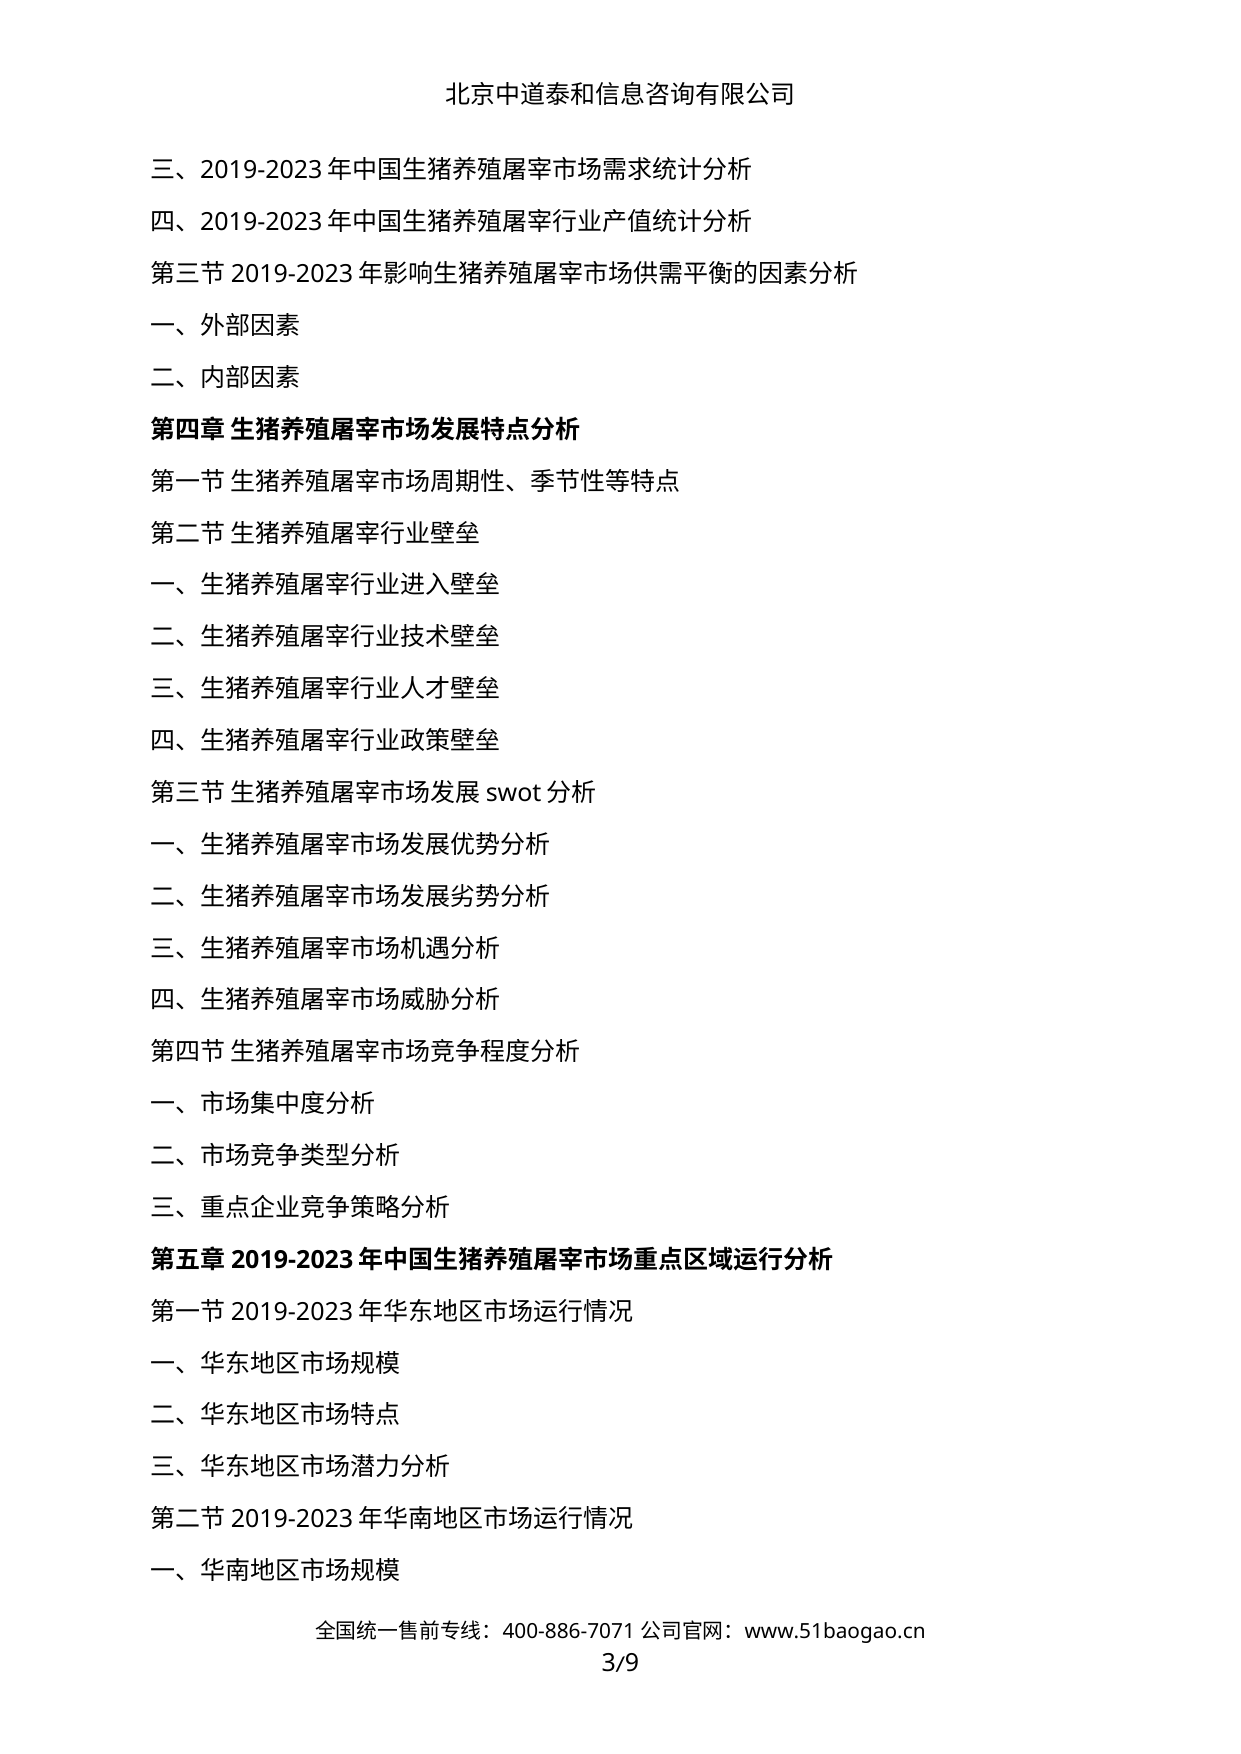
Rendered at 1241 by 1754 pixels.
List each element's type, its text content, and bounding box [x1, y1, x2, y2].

text 第一节 2019-2023年华东地区市场运行情况 [150, 1291, 1090, 1327]
text 一、华东地区市场规模 [150, 1343, 1090, 1379]
text 三、生猪养殖屠宰行业人才壁垒 [150, 669, 1090, 705]
text 第二节 生猪养殖屠宰行业壁垒 [150, 513, 1090, 549]
text 一、华南地区市场规模 [150, 1551, 1090, 1587]
text 第五章 2019-2023年中国生猪养殖屠宰市场重点区域运行分析 [150, 1239, 1090, 1276]
text 一、市场集中度分析 [150, 1084, 1090, 1120]
text 四、生猪养殖屠宰市场威胁分析 [150, 980, 1090, 1016]
text 二、生猪养殖屠宰市场发展劣势分析 [150, 876, 1090, 912]
text 第四节 生猪养殖屠宰市场竞争程度分析 [150, 1032, 1090, 1068]
text 二、内部因素 [150, 357, 1090, 394]
text 一、生猪养殖屠宰行业进入壁垒 [150, 565, 1090, 601]
text 第一节 生猪养殖屠宰市场周期性、季节性等特点 [150, 461, 1090, 497]
text 二、华东地区市场特点 [150, 1395, 1090, 1431]
text 三、生猪养殖屠宰市场机遇分析 [150, 928, 1090, 964]
text 四、生猪养殖屠宰行业政策壁垒 [150, 721, 1090, 757]
text 三、华东地区市场潜力分析 [150, 1447, 1090, 1483]
text 第三节 2019-2023年影响生猪养殖屠宰市场供需平衡的因素分析 [150, 254, 1090, 290]
text 第四章 生猪养殖屠宰市场发展特点分析 [150, 409, 1090, 446]
text 二、生猪养殖屠宰行业技术壁垒 [150, 617, 1090, 653]
text 三、2019-2023年中国生猪养殖屠宰市场需求统计分析 [150, 150, 1090, 186]
text 一、外部因素 [150, 306, 1090, 342]
text 三、重点企业竞争策略分析 [150, 1187, 1090, 1224]
text 二、市场竞争类型分析 [150, 1136, 1090, 1172]
text 一、生猪养殖屠宰市场发展优势分析 [150, 824, 1090, 861]
text 四、2019-2023年中国生猪养殖屠宰行业产值统计分析 [150, 202, 1090, 238]
text 第二节 2019-2023年华南地区市场运行情况 [150, 1499, 1090, 1535]
text 第三节 生猪养殖屠宰市场发展swot分析 [150, 772, 1090, 809]
